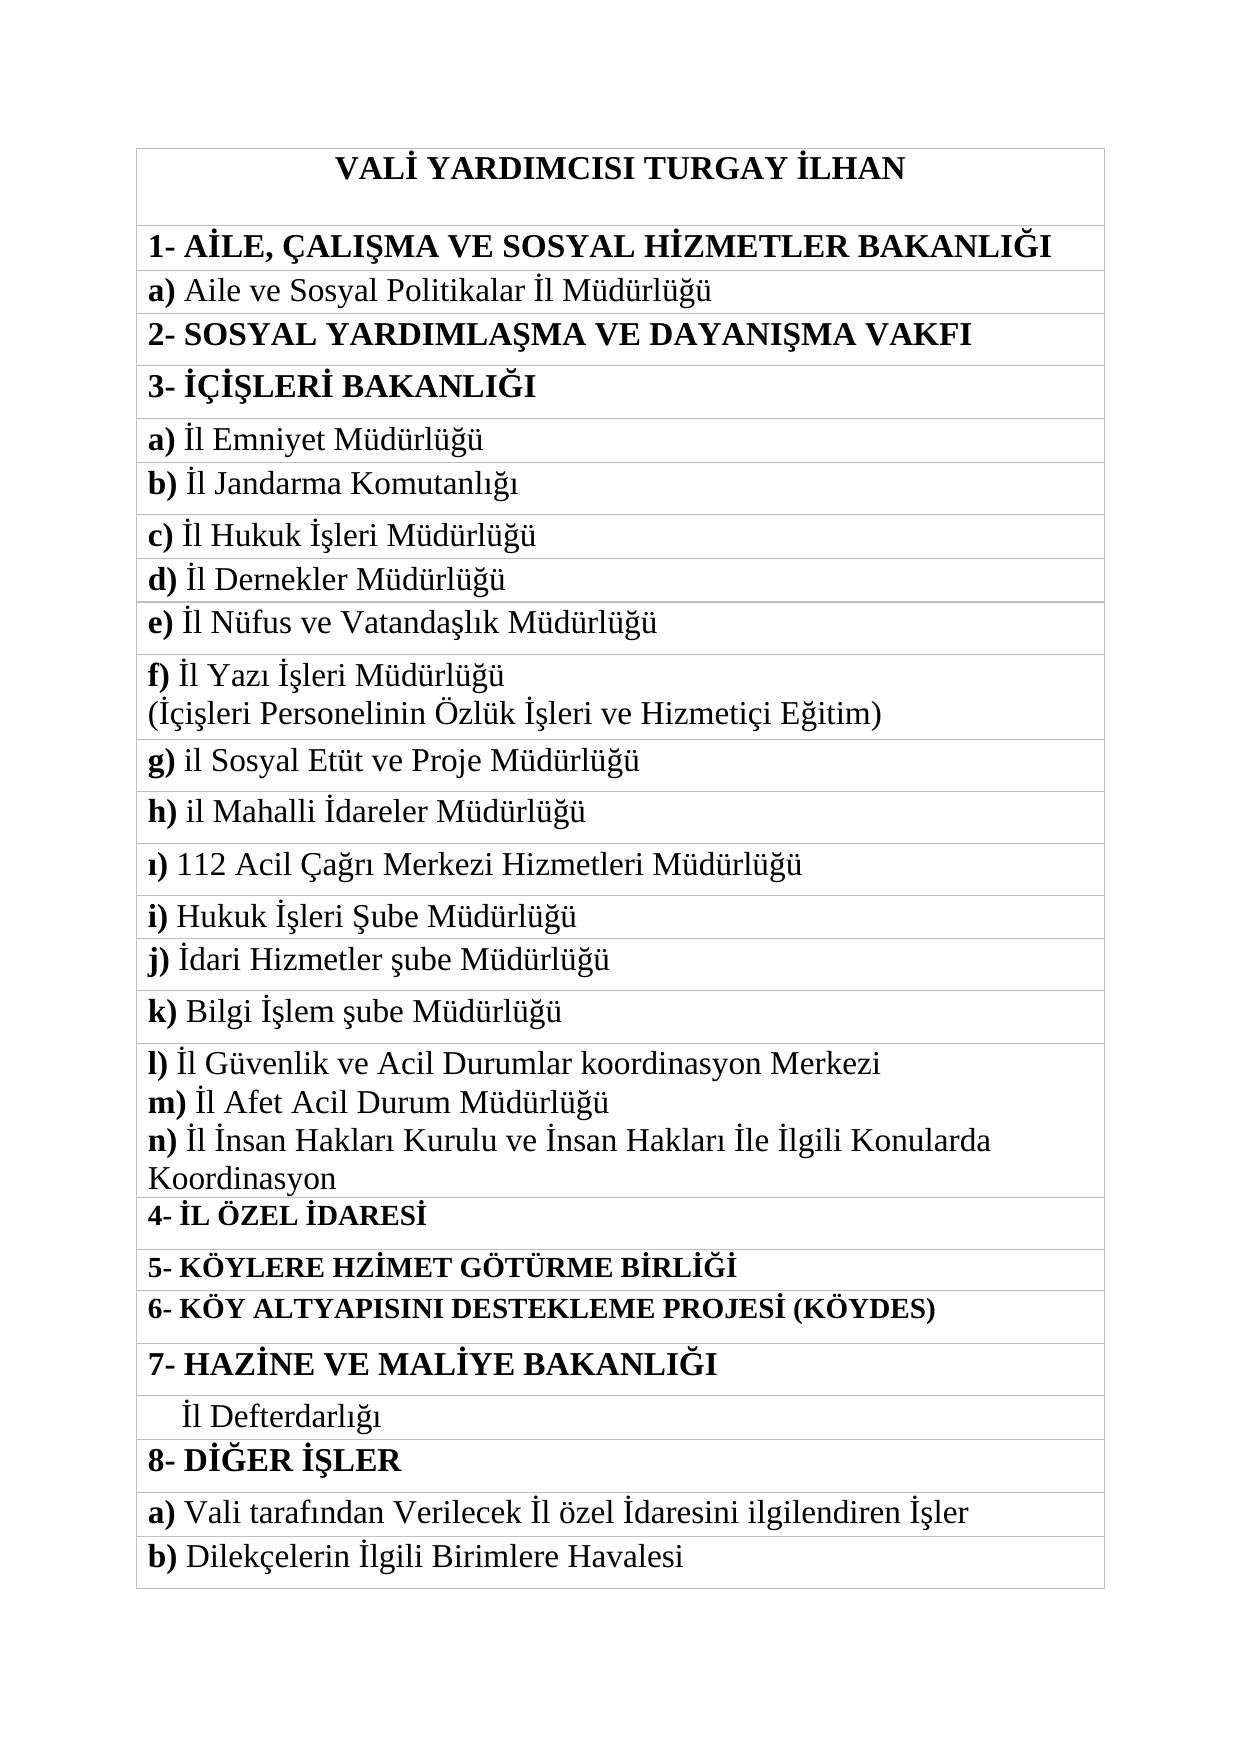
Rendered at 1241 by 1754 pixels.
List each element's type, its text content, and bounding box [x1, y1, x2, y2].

table_cell 3- İÇİŞLERİ BAKANLIĞI [137, 366, 1104, 418]
table_cell 6- KÖY ALTYAPISINI DESTEKLEME PROJESİ (KÖYDES) [137, 1291, 1104, 1343]
table_cell 8- DİĞER İŞLER [137, 1440, 1104, 1492]
table_cell 7- HAZİNE VE MALİYE BAKANLIĞI [137, 1344, 1104, 1395]
table_cell j) İdari Hizmetler şube Müdürlüğü [137, 939, 1104, 990]
table_cell a) Vali tarafından Verilecek İl özel İdaresini ilgilendiren İşler [137, 1493, 1104, 1536]
table_cell 4- İL ÖZEL İDARESİ [137, 1198, 1104, 1249]
table_cell k) Bilgi İşlem şube Müdürlüğü [137, 991, 1104, 1043]
table_cell b) İl Jandarma Komutanlığı [137, 463, 1104, 514]
table_cell d) İl Dernekler Müdürlüğü [137, 559, 1104, 601]
table_cell 2- SOSYAL YARDIMLAŞMA VE DAYANIŞMA VAKFI [137, 314, 1104, 365]
table_cell İl Defterdarlığı [137, 1396, 1104, 1439]
table_cell g) il Sosyal Etüt ve Proje Müdürlüğü [137, 740, 1104, 791]
table_cell 1- AİLE, ÇALIŞMA VE SOSYAL HİZMETLER BAKANLIĞI [137, 226, 1104, 269]
table_cell f) İl Yazı İşleri Müdürlüğü (İçişleri Personelinin Özlük İşleri ve Hizmetiçi Eğitim) [137, 655, 1104, 739]
table_cell ı) 112 Acil Çağrı Merkezi Hizmetleri Müdürlüğü [137, 844, 1104, 895]
table_cell c) İl Hukuk İşleri Müdürlüğü [137, 515, 1104, 558]
table_header VALİ YARDIMCISI TURGAY İLHAN [137, 149, 1104, 225]
table_cell i) Hukuk İşleri Şube Müdürlüğü [137, 896, 1104, 938]
table_cell e) İl Nüfus ve Vatandaşlık Müdürlüğü [137, 603, 1104, 654]
table_cell a) Aile ve Sosyal Politikalar İl Müdürlüğü [137, 271, 1104, 313]
table_cell l) İl Güvenlik ve Acil Durumlar koordinasyon Merkezi m) İl Afet Acil Durum Müdürlüğü n) İl İnsan Hakları Kurulu ve İnsan Hakları İle İlgili Konularda Koordinasyon [137, 1044, 1104, 1197]
table_cell b) Dilekçelerin İlgili Birimlere Havalesi [137, 1537, 1104, 1588]
table_cell 5- KÖYLERE HZİMET GÖTÜRME BİRLİĞİ [137, 1250, 1104, 1290]
table_cell a) İl Emniyet Müdürlüğü [137, 419, 1104, 462]
table_cell h) il Mahalli İdareler Müdürlüğü [137, 792, 1104, 843]
